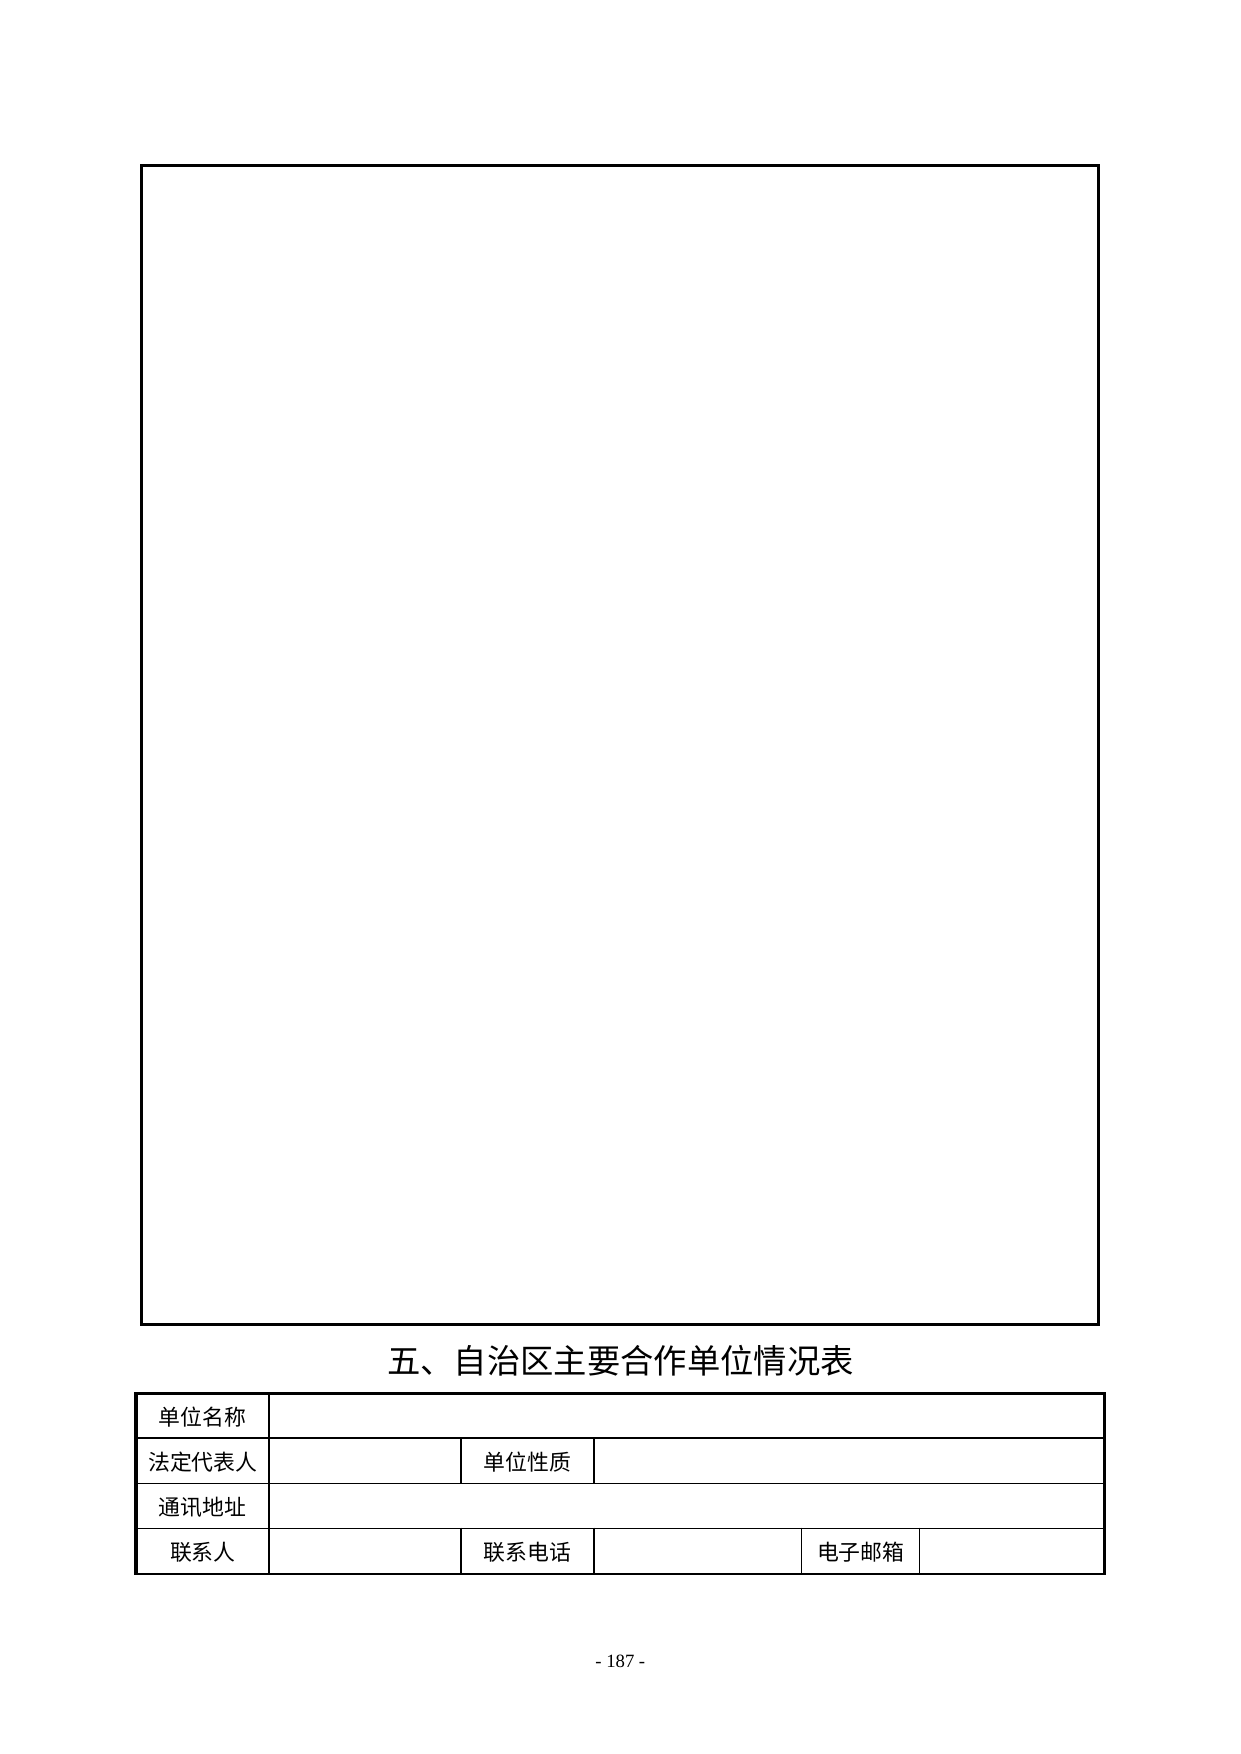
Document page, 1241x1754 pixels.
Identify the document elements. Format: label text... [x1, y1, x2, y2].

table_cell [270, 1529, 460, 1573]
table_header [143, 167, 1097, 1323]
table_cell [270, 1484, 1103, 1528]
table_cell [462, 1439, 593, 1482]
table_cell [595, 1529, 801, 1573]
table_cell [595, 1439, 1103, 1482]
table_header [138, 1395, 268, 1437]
subtitle 五、自治区主要合作单位情况表 [139, 1326, 1101, 1392]
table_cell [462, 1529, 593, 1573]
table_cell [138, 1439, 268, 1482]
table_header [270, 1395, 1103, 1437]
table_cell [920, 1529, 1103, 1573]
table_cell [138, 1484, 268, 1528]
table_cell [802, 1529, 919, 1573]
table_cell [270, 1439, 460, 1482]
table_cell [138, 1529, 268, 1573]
